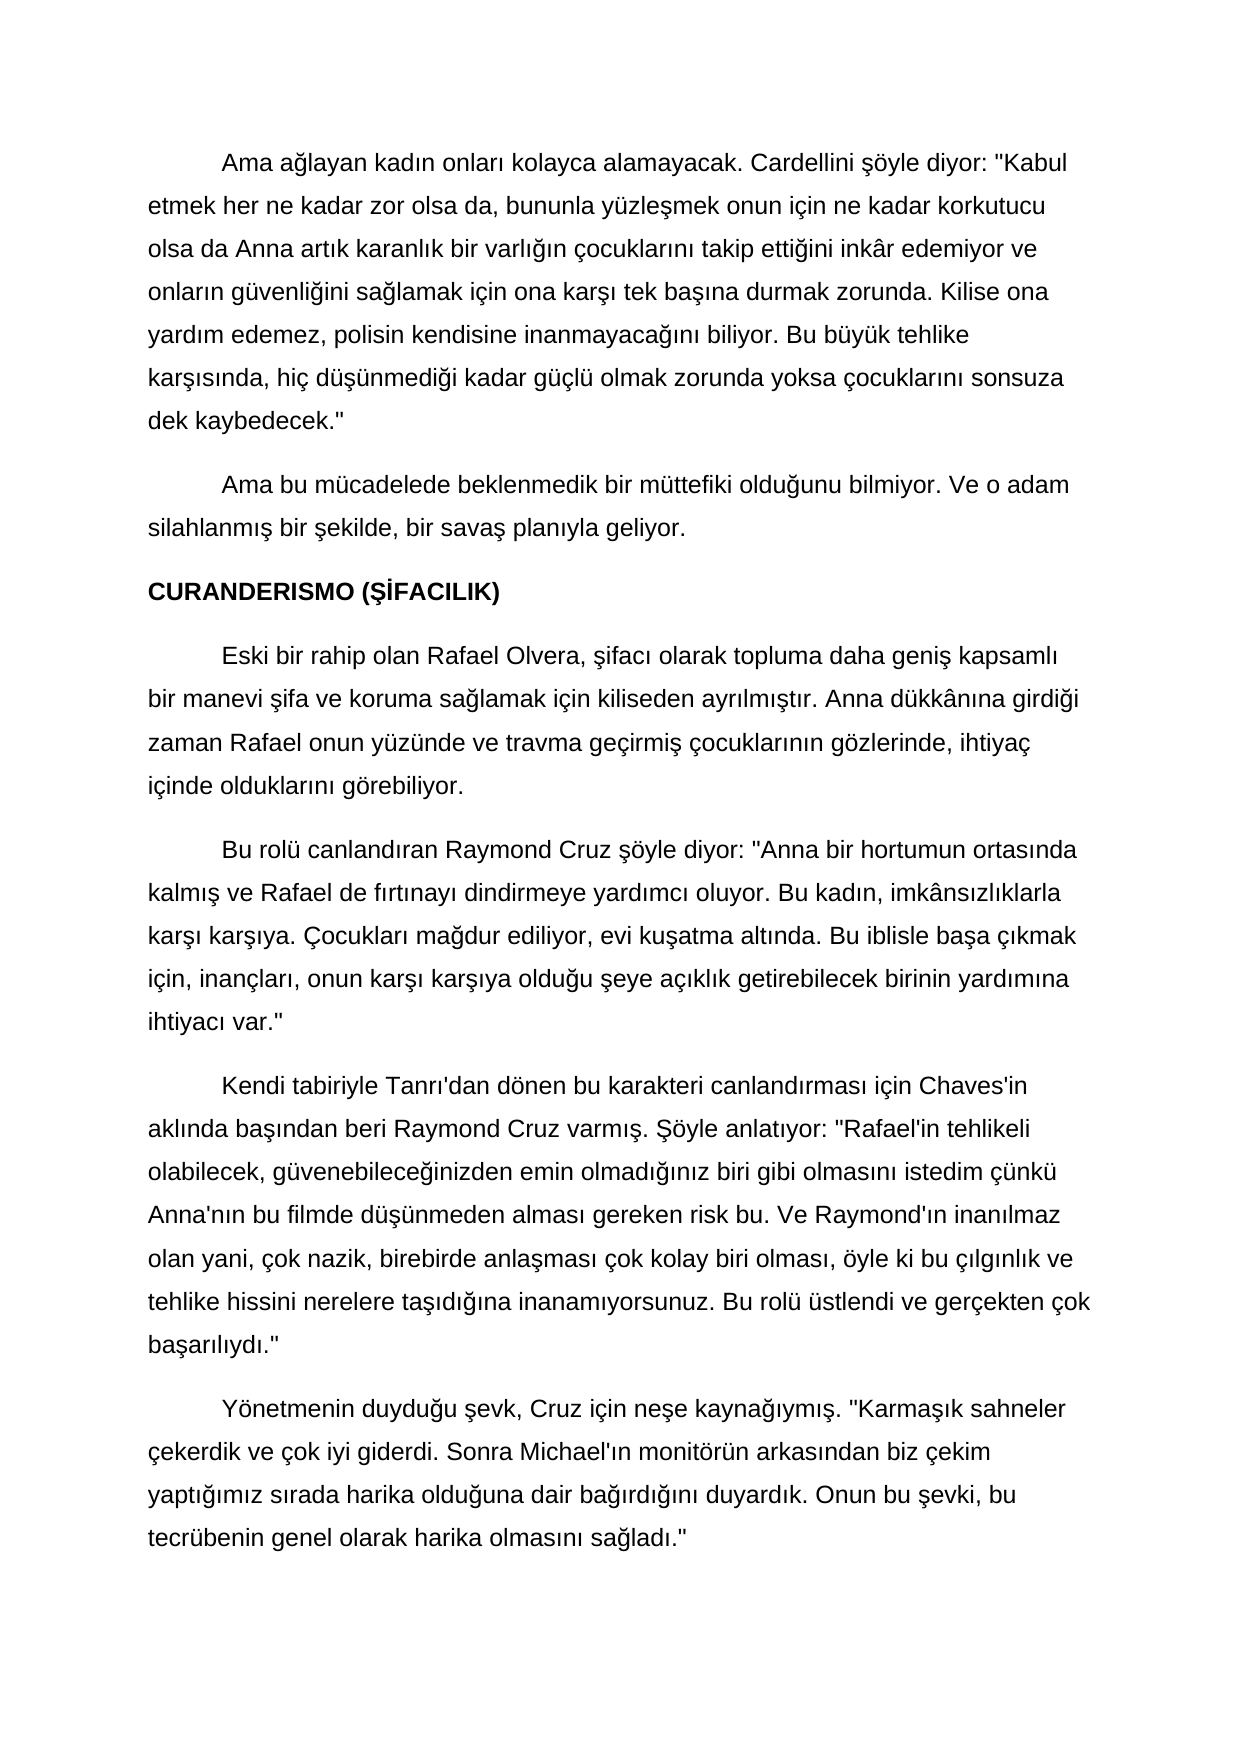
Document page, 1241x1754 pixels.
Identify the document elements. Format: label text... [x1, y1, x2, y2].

text Ama ağlayan kadın onları kolayca alamayacak. Cardellini şöyle diyor: "Kabul etmek her ne kadar zor olsa da, bununla yüzleşmek onun için ne kadar korkutucu olsa da Anna artık karanlık bir varlığın çocuklarını takip ettiğini inkâr edemiyor ve onların güvenliğini sağlamak için ona karşı tek başına durmak zorunda. Kilise ona yardım edemez, polisin kendisine inanmayacağını biliyor. Bu büyük tehlike karşısında, hiç düşünmediği kadar güçlü olmak zorunda yoksa çocuklarını sonsuza dek kaybedecek." [148, 148, 1093, 435]
text Eski bir rahip olan Rafael Olvera, şifacı olarak topluma daha geniş kapsamlı bir manevi şifa ve koruma sağlamak için kiliseden ayrılmıştır. Anna dükkânına girdiği zaman Rafael onun yüzünde ve travma geçirmiş çocuklarının gözlerinde, ihtiyaç içinde olduklarını görebiliyor. [148, 641, 1093, 799]
text Bu rolü canlandıran Raymond Cruz şöyle diyor: "Anna bir hortumun ortasında kalmış ve Rafael de fırtınayı dindirmeye yardımcı oluyor. Bu kadın, imkânsızlıklarla karşı karşıya. Çocukları mağdur ediliyor, evi kuşatma altında. Bu iblisle başa çıkmak için, inançları, onun karşı karşıya olduğu şeye açıklık getirebilecek birinin yardımına ihtiyacı var." [148, 835, 1093, 1036]
text Kendi tabiriyle Tanrı'dan dönen bu karakteri canlandırması için Chaves'in aklında başından beri Raymond Cruz varmış. Şöyle anlatıyor: "Rafael'in tehlikeli olabilecek, güvenebileceğinizden emin olmadığınız biri gibi olmasını istedim çünkü Anna'nın bu filmde düşünmeden alması gereken risk bu. Ve Raymond'ın inanılmaz olan yani, çok nazik, birebirde anlaşması çok kolay biri olması, öyle ki bu çılgınlık ve tehlike hissini nerelere taşıdığına inanamıyorsunuz. Bu rolü üstlendi ve gerçekten çok başarılıydı." [148, 1071, 1093, 1359]
text CURANDERISMO (ŞİFACILIK) [148, 577, 1093, 606]
text Yönetmenin duyduğu şevk, Cruz için neşe kaynağıymış. "Karmaşık sahneler çekerdik ve çok iyi giderdi. Sonra Michael'ın monitörün arkasından biz çekim yaptığımız sırada harika olduğuna dair bağırdığını duyardık. Onun bu şevki, bu tecrübenin genel olarak harika olmasını sağladı." [148, 1394, 1093, 1552]
text Ama bu mücadelede beklenmedik bir müttefiki olduğunu bilmiyor. Ve o adam silahlanmış bir şekilde, bir savaş planıyla geliyor. [148, 470, 1093, 542]
